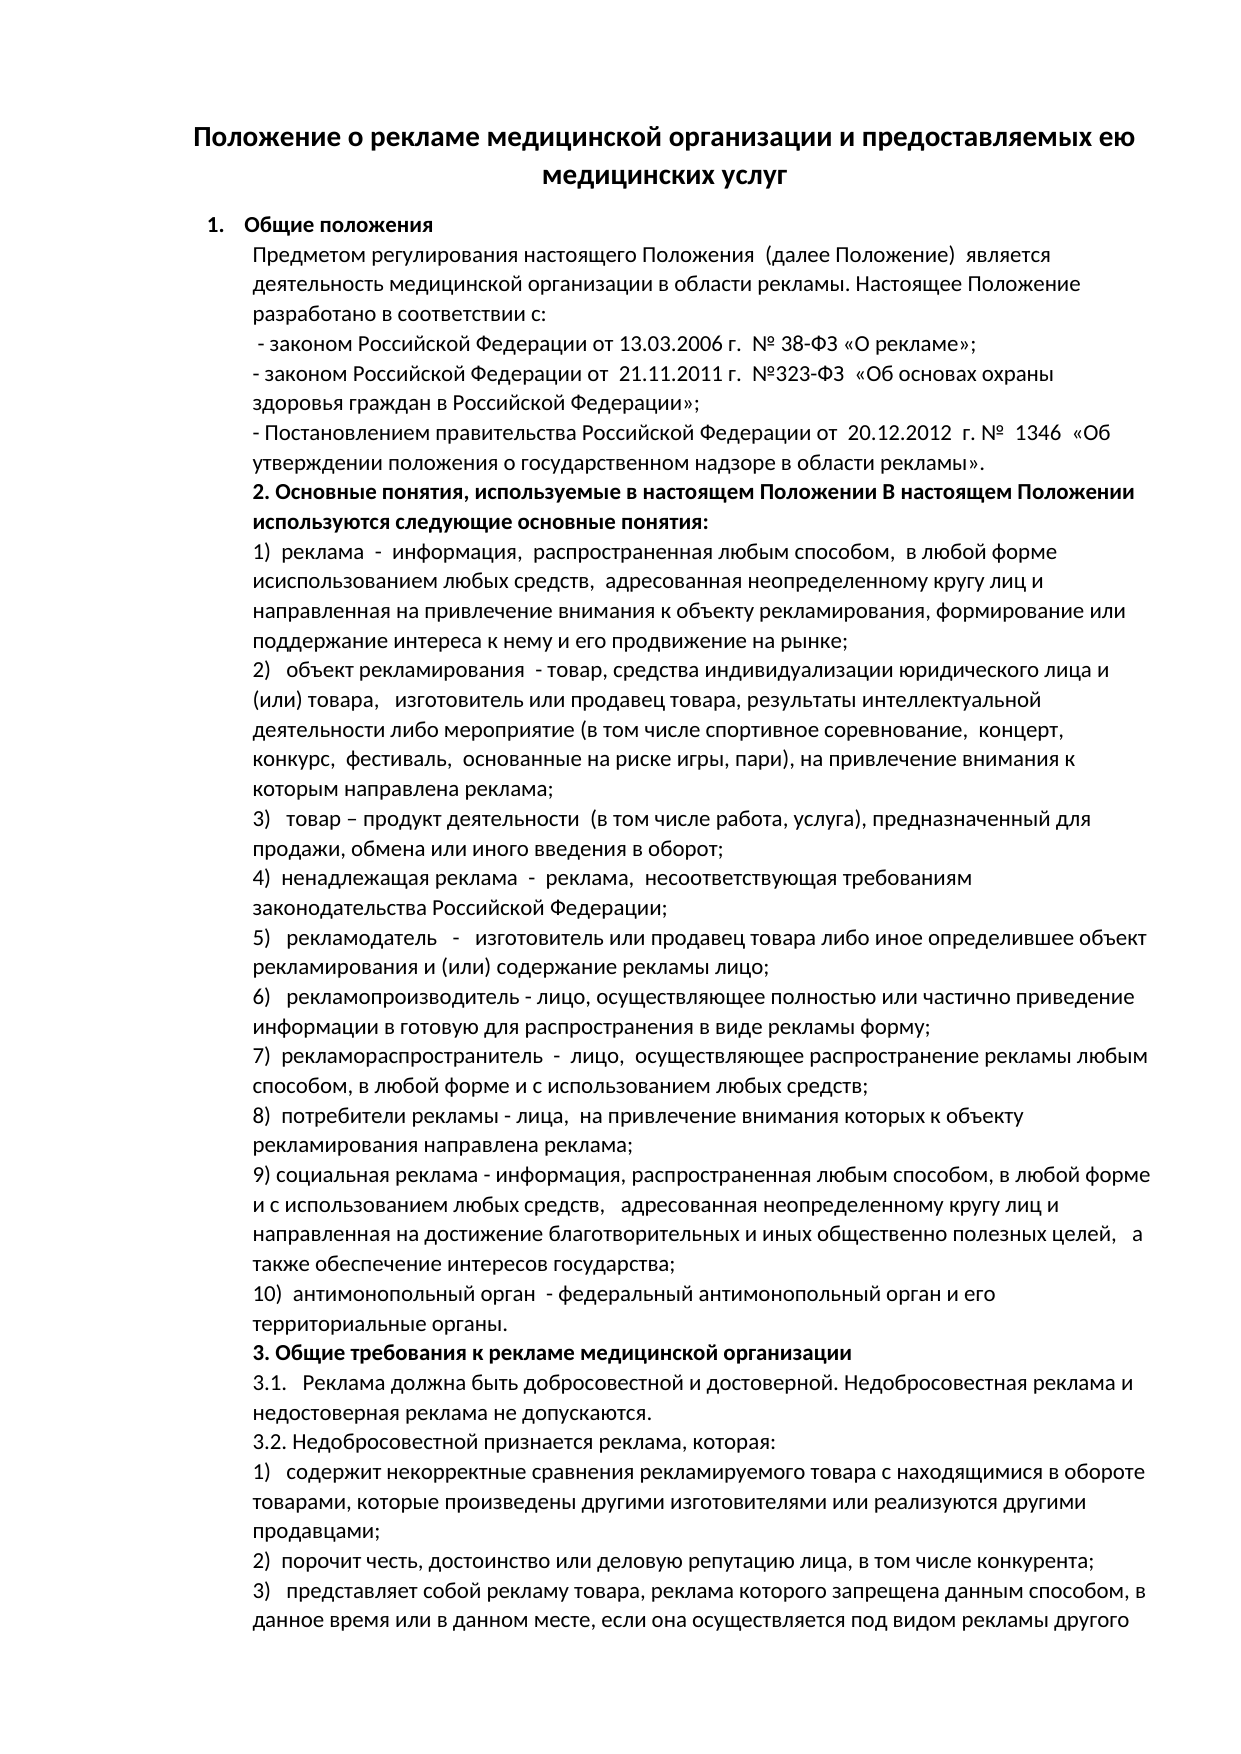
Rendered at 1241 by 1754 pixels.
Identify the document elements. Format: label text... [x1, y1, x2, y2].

list 3.2. Недобросовестной признается реклама, которая: [252, 1427, 1152, 1455]
text Положение о рекламе медицинской организации и предоставляемых ею медицинских услуг [177, 118, 1152, 191]
list 6) рекламопроизводитель - лицо, осуществляющее полностью или частично приведение информации в готовую для распространения в виде рекламы форму; [252, 982, 1152, 1040]
list - законом Российской Федерации от 21.11.2011 г. №323-ФЗ «Об основах охраны здоровья граждан в Российской Федерации»; [252, 359, 1152, 416]
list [252, 1576, 1152, 1633]
list 7) рекламораспространитель - лицо, осуществляющее распространение рекламы любым способом, в любой форме и с использованием любых средств; [252, 1041, 1152, 1099]
list - Постановлением правительства Российской Федерации от 20.12.2012 г. № 1346 «Об утверждении положения о государственном надзоре в области рекламы». [252, 418, 1152, 476]
list Общие положения [207, 210, 1152, 238]
list 1) реклама - информация, распространенная любым способом, в любой форме исиспользованием любых средств, адресованная неопределенному кругу лиц и направленная на привлечение внимания к объекту рекламирования, формирование или поддержание интереса к нему и его продвижение на рынке; [252, 537, 1152, 654]
list 2) порочит честь, достоинство или деловую репутацию лица, в том числе конкурента; [252, 1546, 1152, 1574]
list 2. Основные понятия, используемые в настоящем Положении В настоящем Положении используются следующие основные понятия: [252, 477, 1152, 535]
list 9) социальная реклама - информация, распространенная любым способом, в любой форме и с использованием любых средств, адресованная неопределенному кругу лиц и направленная на достижение благотворительных и иных общественно полезных целей, а также обеспечение интересов государства; [252, 1160, 1152, 1277]
list 5) рекламодатель - изготовитель или продавец товара либо иное определившее объект рекламирования и (или) содержание рекламы лицо; [252, 923, 1152, 980]
list 3.1. Реклама должна быть добросовестной и достоверной. Недобросовестная реклама и недостоверная реклама не допускаются. [252, 1368, 1152, 1426]
list Предметом регулирования настоящего Положения (далее Положение) является деятельность медицинской организации в области рекламы. Настоящее Положение разработано в соответствии с: [252, 240, 1152, 327]
list 10) антимонопольный орган - федеральный антимонопольный орган и его территориальные органы. [252, 1279, 1152, 1337]
list 1) содержит некорректные сравнения рекламируемого товара с находящимися в обороте товарами, которые произведены другими изготовителями или реализуются другими продавцами; [252, 1457, 1152, 1544]
list 3. Общие требования к рекламе медицинской организации [252, 1338, 1152, 1366]
list 3) товар – продукт деятельности (в том числе работа, услуга), предназначенный для продажи, обмена или иного введения в оборот; [252, 804, 1152, 862]
list 2) объект рекламирования - товар, средства индивидуализации юридического лица и (или) товара, изготовитель или продавец товара, результаты интеллектуальной деятельности либо мероприятие (в том числе спортивное соревнование, концерт, конкурс, фестиваль, основанные на риске игры, пари), на привлечение внимания к которым направлена реклама; [252, 656, 1152, 802]
list - законом Российской Федерации от 13.03.2006 г. № 38-ФЗ «О рекламе»; [252, 329, 1152, 357]
list 8) потребители рекламы - лица, на привлечение внимания которых к объекту рекламирования направлена реклама; [252, 1101, 1152, 1158]
list 4) ненадлежащая реклама - реклама, несоответствующая требованиям законодательства Российской Федерации; [252, 863, 1152, 921]
